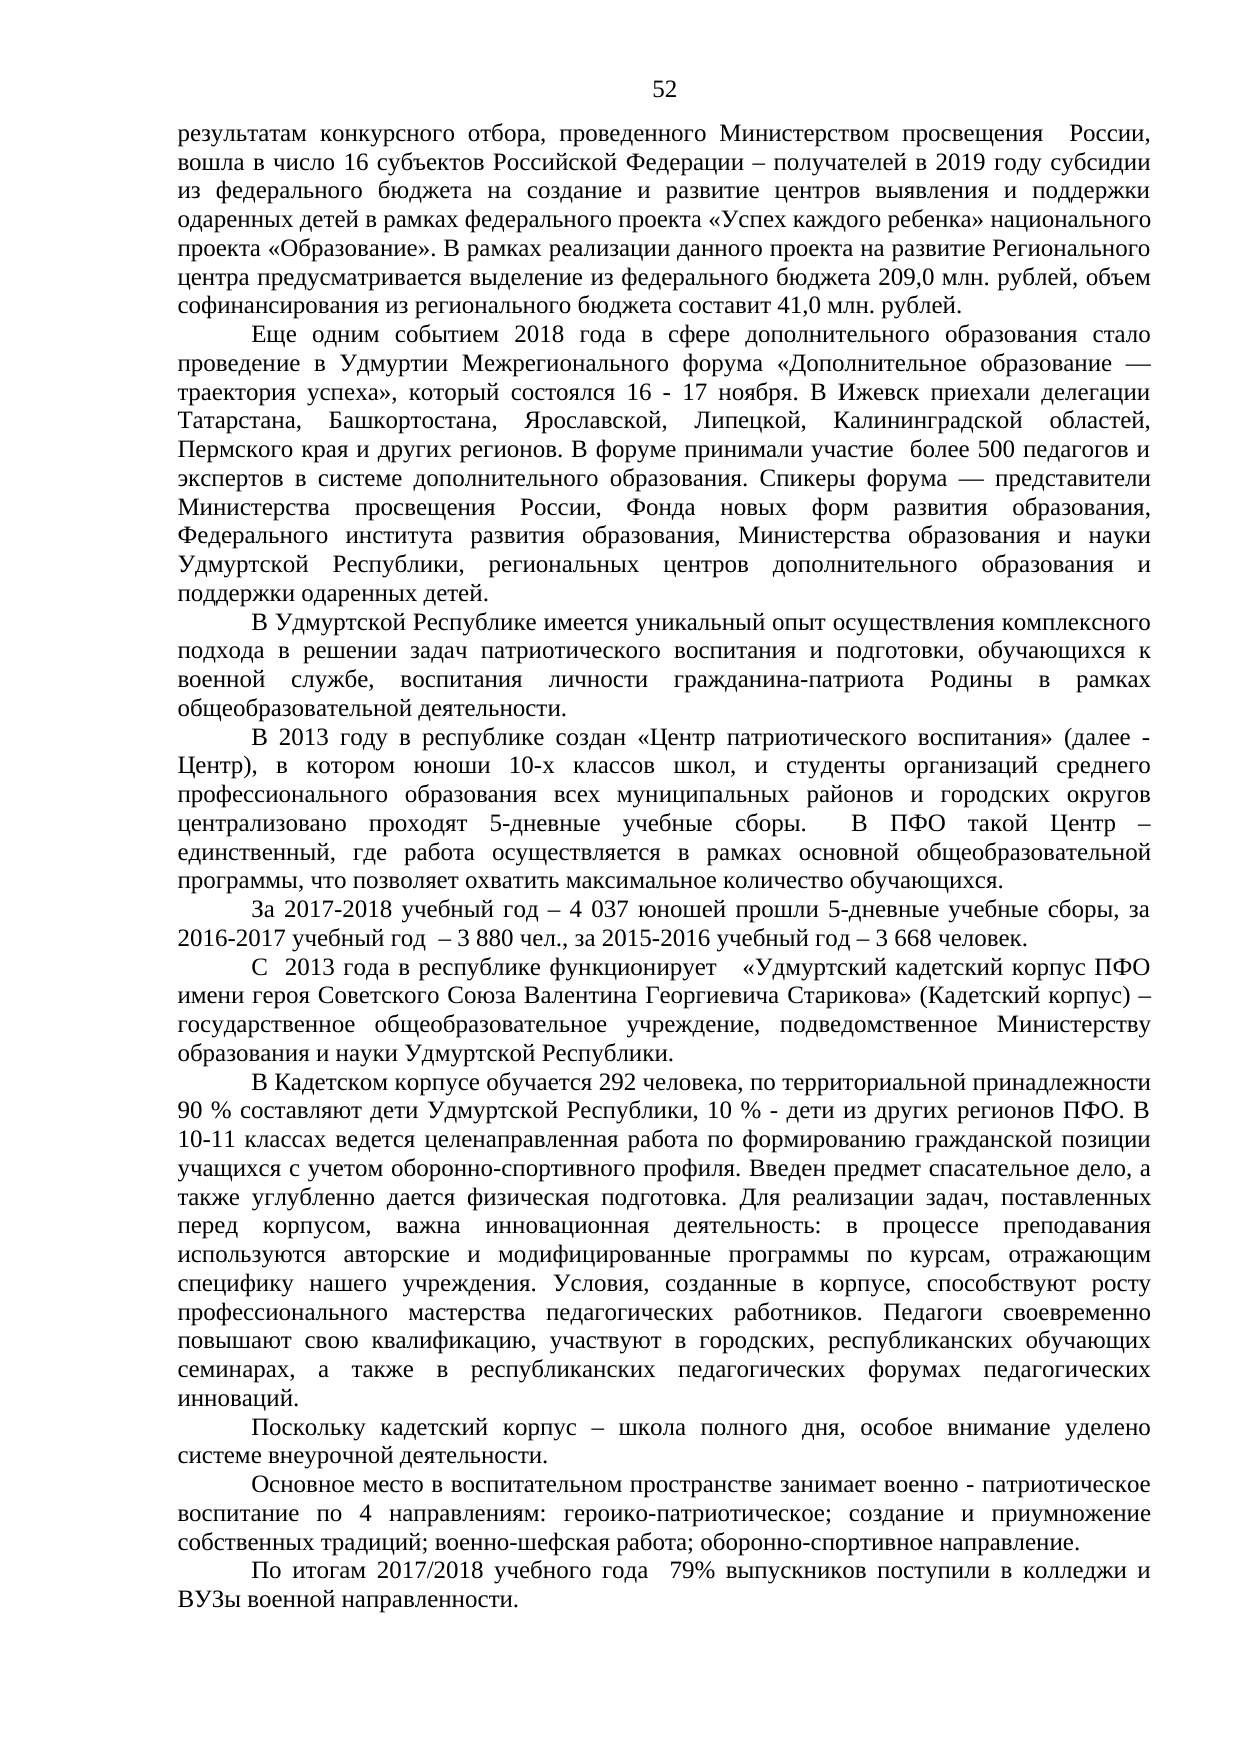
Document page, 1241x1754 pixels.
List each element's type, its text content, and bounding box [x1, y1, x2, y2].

text Еще одним событием 2018 года в сфере дополнительного образования стало проведение в Удмуртии Межрегионального форума «Дополнительное образование — траектория успеха», который состоялся 16 - 17 ноября. В Ижевск приехали делегации Татарстана, Башкортостана, Ярославской, Липецкой, Калининградской областей, Пермского края и других регионов. В форуме принимали участие более 500 педагогов и экспертов в системе дополнительного образования. Спикеры форума — представители Министерства просвещения России, Фонда новых форм развития образования, Федерального института развития образования, Министерства образования и науки Удмуртской Республики, региональных центров дополнительного образования и поддержки одаренных детей. [177, 319, 1152, 607]
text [177, 118, 1152, 319]
text С 2013 года в республике функционирует «Удмуртский кадетский корпус ПФО имени героя Советского Союза Валентина Георгиевича Старикова» (Кадетский корпус) – государственное общеобразовательное учреждение, подведомственное Министерству образования и науки Удмуртской Республики. [177, 952, 1152, 1067]
text В Удмуртской Республике имеется уникальный опыт осуществления комплексного подхода в решении задач патриотического воспитания и подготовки, обучающихся к военной службе, воспитания личности гражданина-патриота Родины в рамках общеобразовательной деятельности. [177, 607, 1152, 722]
text В 2013 году в республике создан «Центр патриотического воспитания» (далее - Центр), в котором юноши 10-х классов школ, и студенты организаций среднего профессионального образования всех муниципальных районов и городских округов централизовано проходят 5-дневные учебные сборы. В ПФО такой Центр – единственный, где работа осуществляется в рамках основной общеобразовательной программы, что позволяет охватить максимальное количество обучающихся. [177, 722, 1152, 894]
text Поскольку кадетский корпус – школа полного дня, особое внимание уделено системе внеурочной деятельности. [177, 1412, 1152, 1469]
text Основное место в воспитательном пространстве занимает военно - патриотическое воспитание по 4 направлениям: героико-патриотическое; создание и приумножение собственных традиций; военно-шефская работа; оборонно-спортивное направление. [177, 1469, 1152, 1556]
text За 2017-2018 учебный год – 4 037 юношей прошли 5-дневные учебные сборы, за 2016-2017 учебный год – 3 880 чел., за 2015-2016 учебный год – 3 668 человек. [177, 894, 1152, 952]
text В Кадетском корпусе обучается 292 человека, по территориальной принадлежности 90 % составляют дети Удмуртской Республики, 10 % - дети из других регионов ПФО. В 10-11 классах ведется целенаправленная работа по формированию гражданской позиции учащихся с учетом оборонно-спортивного профиля. Введен предмет спасательное дело, а также углубленно дается физическая подготовка. Для реализации задач, поставленных перед корпусом, важна инновационная деятельность: в процессе преподавания используются авторские и модифицированные программы по курсам, отражающим специфику нашего учреждения. Условия, созданные в корпусе, способствуют росту профессионального мастерства педагогических работников. Педагоги своевременно повышают свою квалификацию, участвуют в городских, республиканских обучающих семинарах, а также в республиканских педагогических форумах педагогических инноваций. [177, 1067, 1152, 1412]
text По итогам 2017/2018 учебного года 79% выпускников поступили в колледжи и ВУЗы военной направленности. [177, 1556, 1152, 1613]
